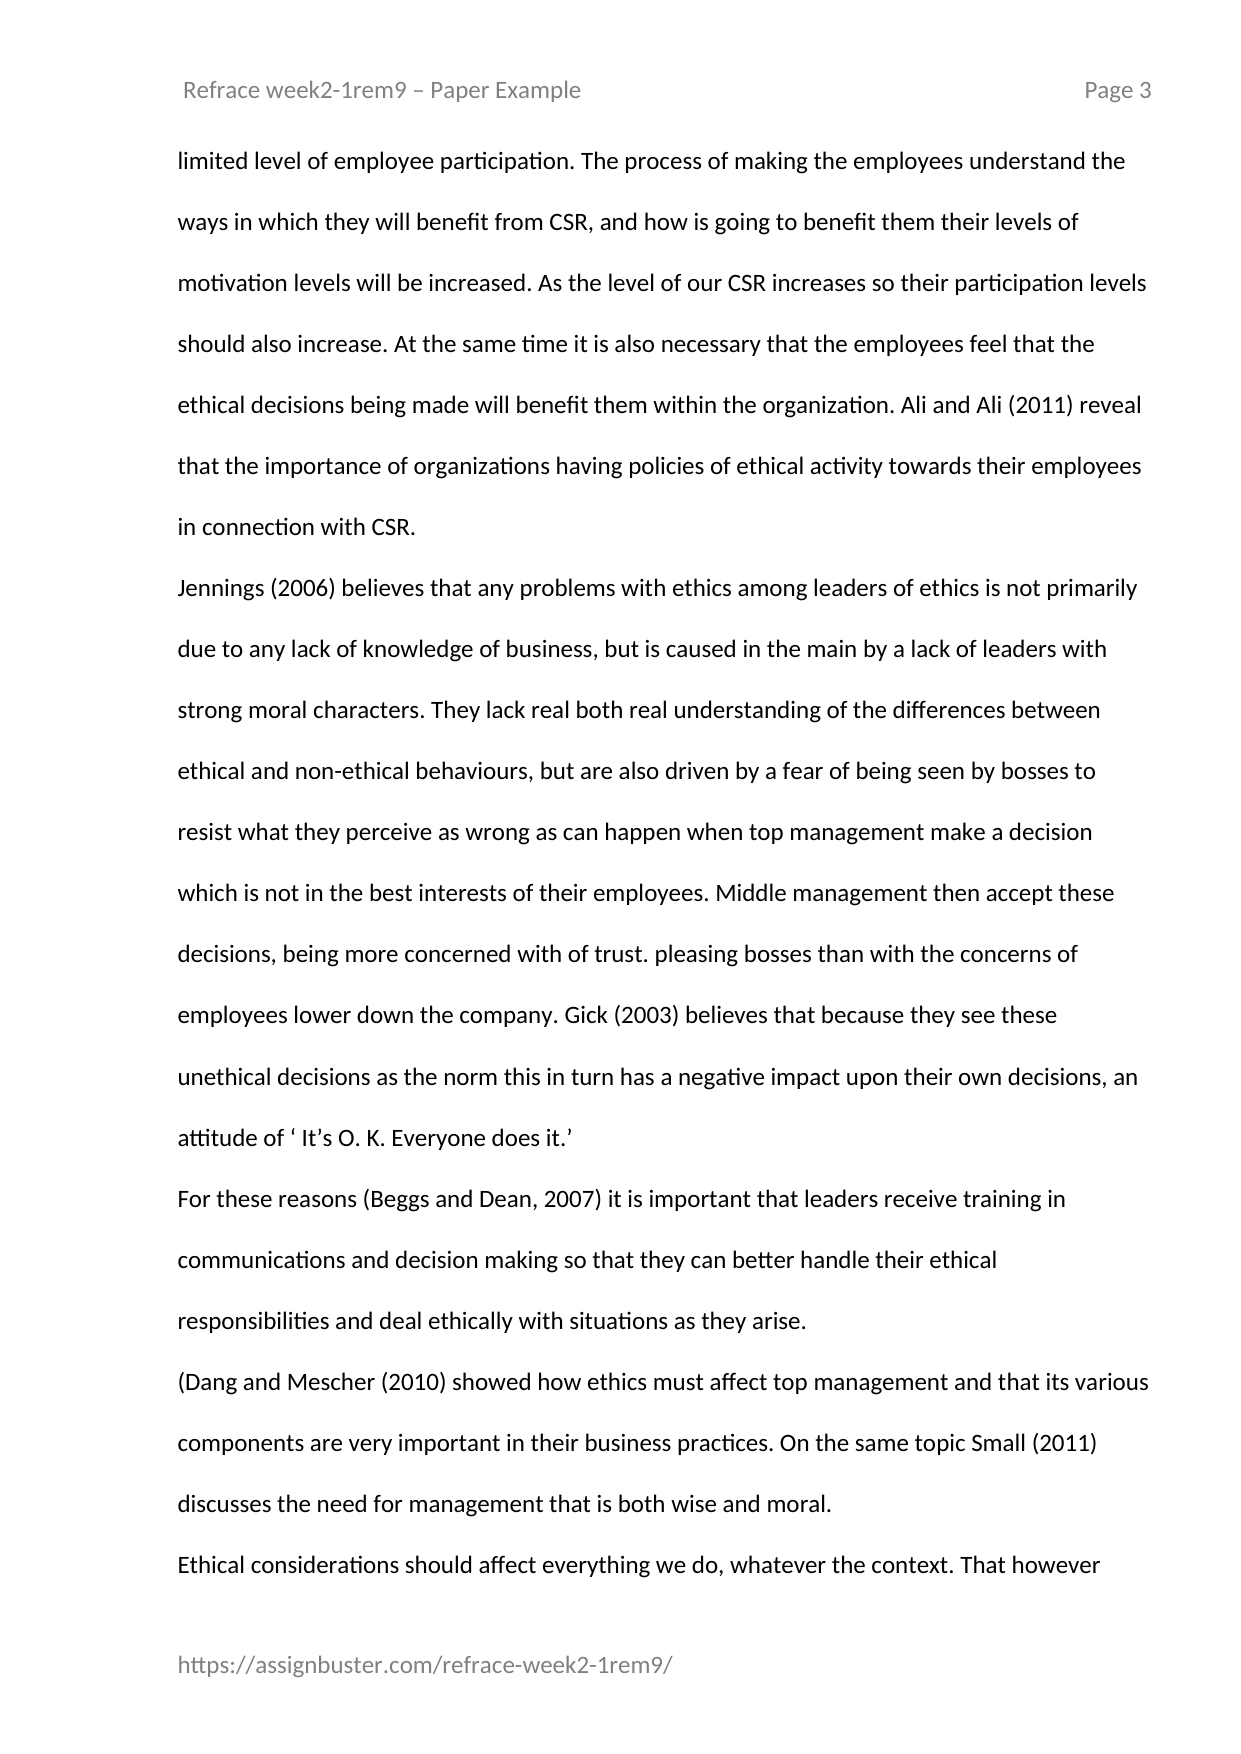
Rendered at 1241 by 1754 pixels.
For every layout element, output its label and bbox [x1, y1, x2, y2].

text [177, 145, 1152, 1579]
